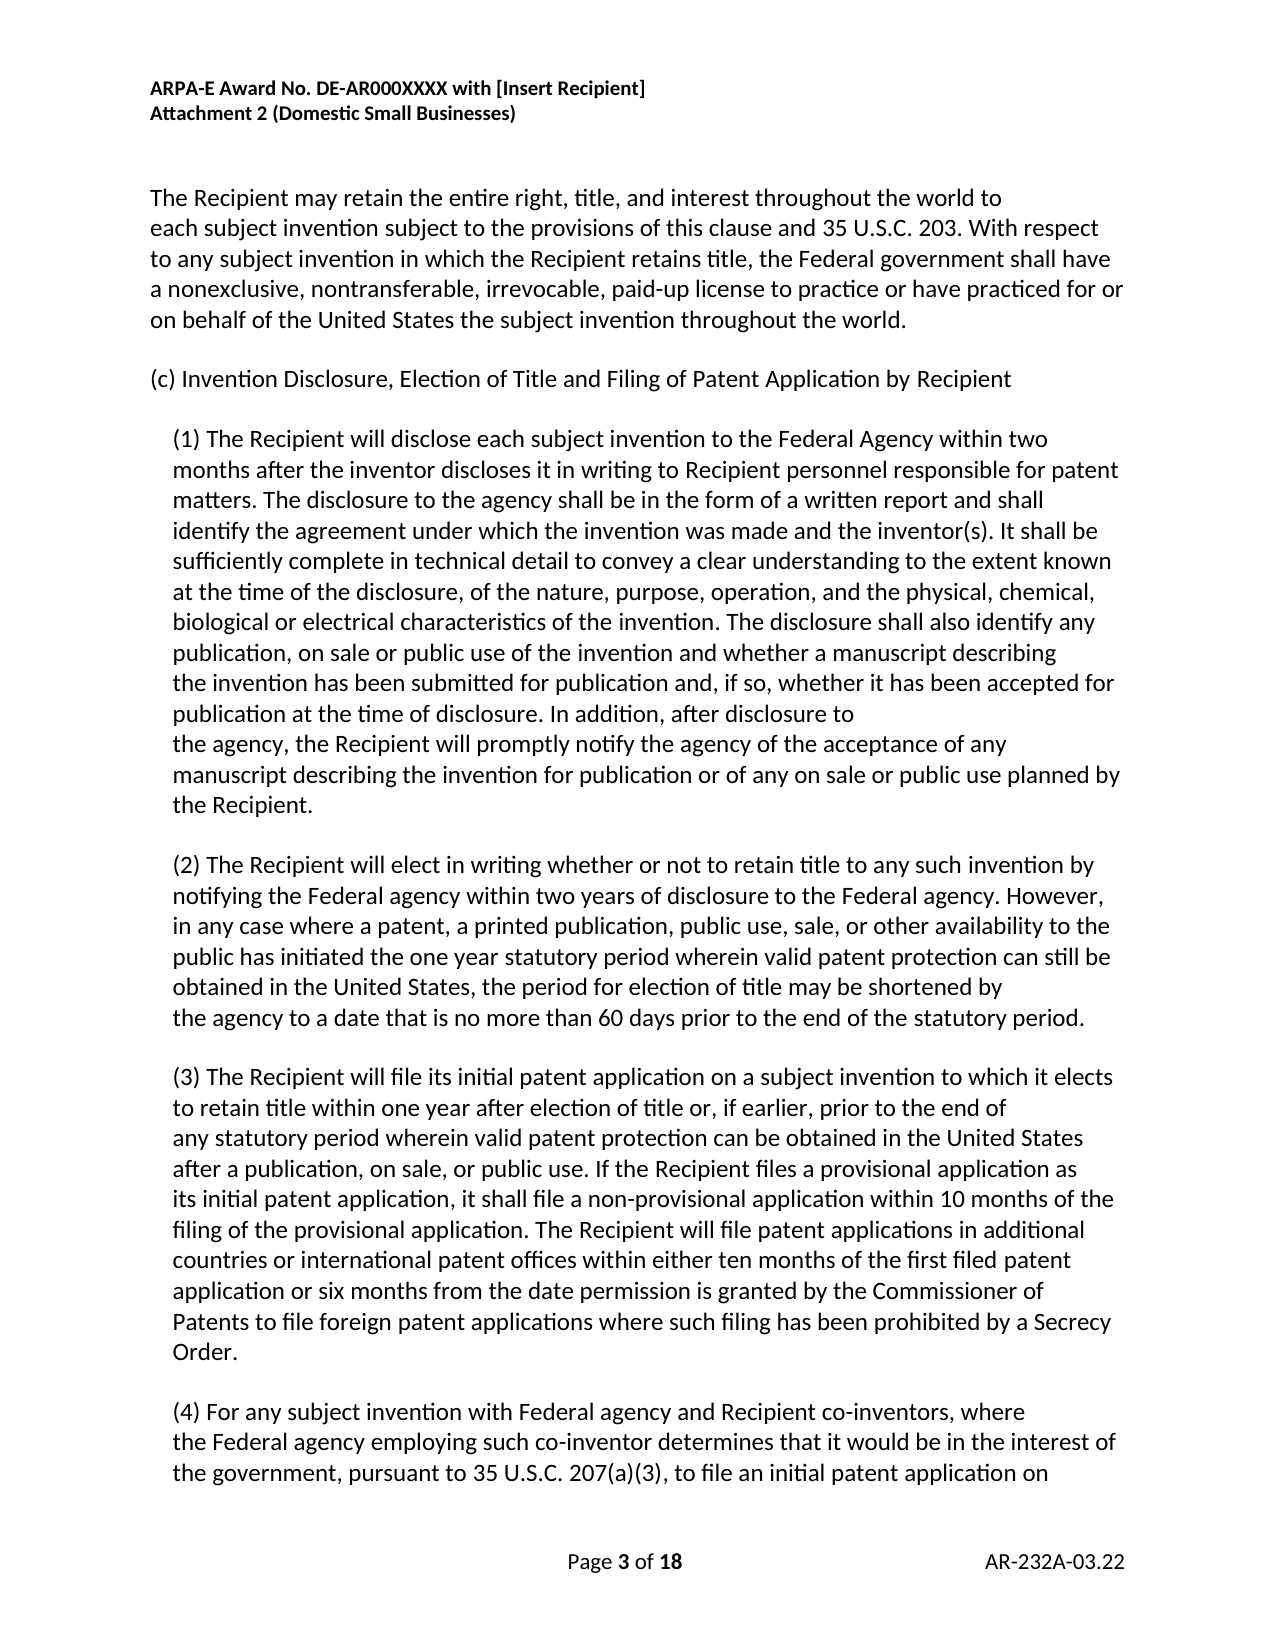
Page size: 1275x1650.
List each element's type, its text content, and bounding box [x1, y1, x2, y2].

text (2) The Recipient will elect in writing whether or not to retain title to any such invention by notifying the Federal agency within two years of disclosure to the Federal agency. However, in any case where a patent, a printed publication, public use, sale, or other availability to the public has initiated the one year statutory period wherein valid patent protection can still be obtained in the United States, the period for election of title may be shortened by the agency to a date that is no more than 60 days prior to the end of the statutory period. [172, 849, 1125, 1032]
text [172, 1396, 1125, 1487]
text (3) The Recipient will file its initial patent application on a subject invention to which it elects to retain title within one year after election of title or, if earlier, prior to the end of any statutory period wherein valid patent protection can be obtained in the United States after a publication, on sale, or public use. If the Recipient files a provisional application as its initial patent application, it shall file a non-provisional application within 10 months of the filing of the provisional application. The Recipient will file patent applications in additional countries or international patent offices within either ten months of the first filed patent application or six months from the date permission is granted by the Commissioner of Patents to file foreign patent applications where such filing has been prohibited by a Secrecy Order. [172, 1062, 1125, 1367]
text (1) The Recipient will disclose each subject invention to the Federal Agency within two months after the inventor discloses it in writing to Recipient personnel responsible for patent matters. The disclosure to the agency shall be in the form of a written report and shall identify the agreement under which the invention was made and the inventor(s). It shall be sufficiently complete in technical detail to convey a clear understanding to the extent known at the time of the disclosure, of the nature, purpose, operation, and the physical, chemical, biological or electrical characteristics of the invention. The disclosure shall also identify any publication, on sale or public use of the invention and whether a manuscript describing the invention has been submitted for publication and, if so, whether it has been accepted for publication at the time of disclosure. In addition, after disclosure to the agency, the Recipient will promptly notify the agency of the acceptance of any manuscript describing the invention for publication or of any on sale or public use planned by the Recipient. [172, 423, 1125, 820]
text (c) Invention Disclosure, Election of Title and Filing of Patent Application by Recipient [150, 364, 1125, 394]
text The Recipient may retain the entire right, title, and interest throughout the world to each subject invention subject to the provisions of this clause and 35 U.S.C. 203. With respect to any subject invention in which the Recipient retains title, the Federal government shall have a nonexclusive, nontransferable, irrevocable, paid-up license to practice or have practiced for or on behalf of the United States the subject invention throughout the world. [150, 182, 1125, 334]
